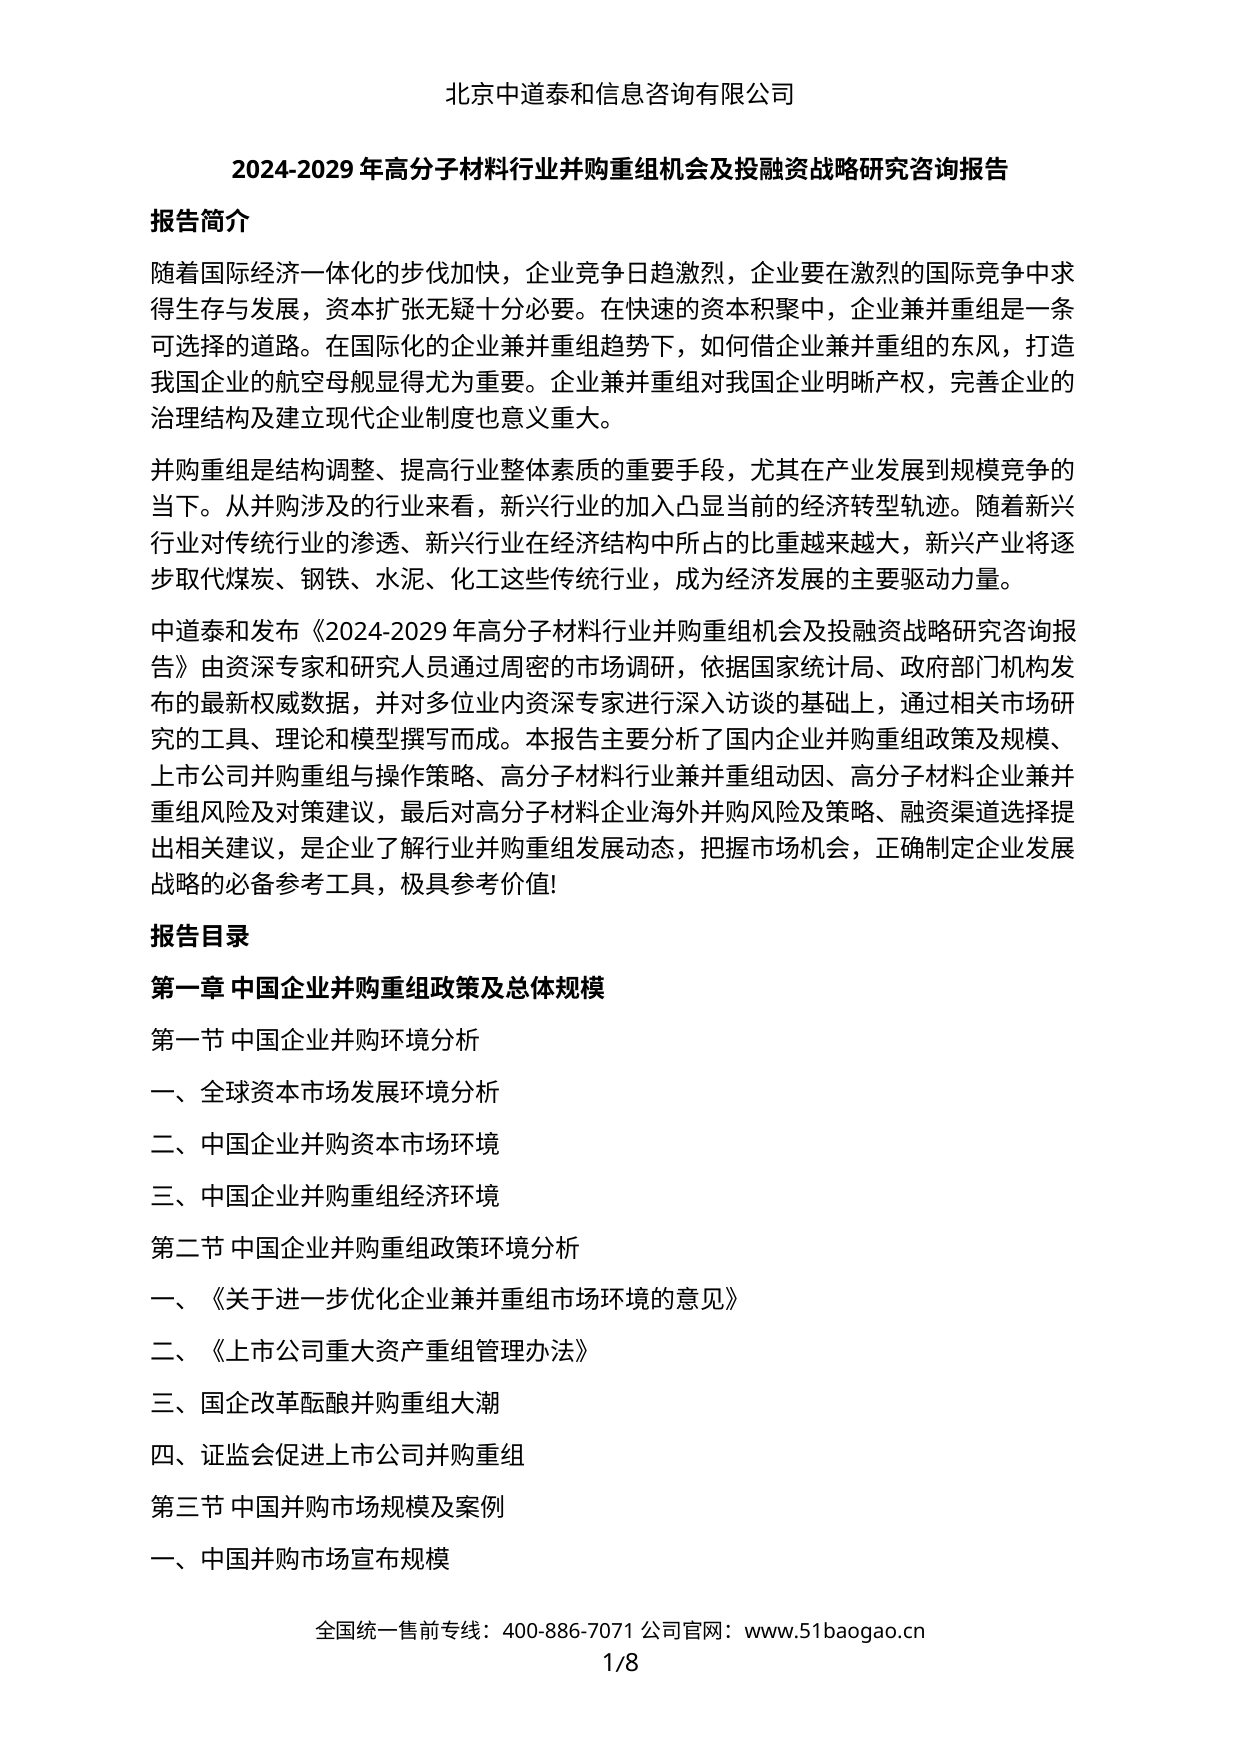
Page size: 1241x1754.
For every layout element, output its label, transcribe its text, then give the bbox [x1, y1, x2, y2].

text 三、国企改革酝酿并购重组大潮 [150, 1384, 1090, 1420]
text 第一章 中国企业并购重组政策及总体规模 [150, 969, 1090, 1005]
text 第二节 中国企业并购重组政策环境分析 [150, 1228, 1090, 1264]
text 一、全球资本市场发展环境分析 [150, 1072, 1090, 1109]
text 报告简介 [150, 202, 1090, 238]
text 报告目录 [150, 917, 1090, 953]
text 第三节 中国并购市场规模及案例 [150, 1487, 1090, 1524]
text 随着国际经济一体化的步伐加快，企业竞争日趋激烈，企业要在激烈的国际竞争中求得生存与发展，资本扩张无疑十分必要。在快速的资本积聚中，企业兼并重组是一条可选择的道路。在国际化的企业兼并重组趋势下，如何借企业兼并重组的东风，打造我国企业的航空母舰显得尤为重要。企业兼并重组对我国企业明晰产权，完善企业的治理结构及建立现代企业制度也意义重大。 [150, 254, 1090, 435]
text 三、中国企业并购重组经济环境 [150, 1176, 1090, 1212]
text 一、《关于进一步优化企业兼并重组市场环境的意见》 [150, 1280, 1090, 1316]
text 中道泰和发布《2024-2029年高分子材料行业并购重组机会及投融资战略研究咨询报告》由资深专家和研究人员通过周密的市场调研，依据国家统计局、政府部门机构发布的最新权威数据，并对多位业内资深专家进行深入访谈的基础上，通过相关市场研究的工具、理论和模型撰写而成。本报告主要分析了国内企业并购重组政策及规模、上市公司并购重组与操作策略、高分子材料行业兼并重组动因、高分子材料企业兼并重组风险及对策建议，最后对高分子材料企业海外并购风险及策略、融资渠道选择提出相关建议，是企业了解行业并购重组发展动态，把握市场机会，正确制定企业发展战略的必备参考工具，极具参考价值! [150, 611, 1090, 901]
text 第一节 中国企业并购环境分析 [150, 1021, 1090, 1057]
text 一、中国并购市场宣布规模 [150, 1539, 1090, 1576]
text 二、《上市公司重大资产重组管理办法》 [150, 1332, 1090, 1368]
text 二、中国企业并购资本市场环境 [150, 1124, 1090, 1161]
text 2024-2029年高分子材料行业并购重组机会及投融资战略研究咨询报告 [150, 150, 1090, 186]
text 并购重组是结构调整、提高行业整体素质的重要手段，尤其在产业发展到规模竞争的当下。从并购涉及的行业来看，新兴行业的加入凸显当前的经济转型轨迹。随着新兴行业对传统行业的渗透、新兴行业在经济结构中所占的比重越来越大，新兴产业将逐步取代煤炭、钢铁、水泥、化工这些传统行业，成为经济发展的主要驱动力量。 [150, 451, 1090, 596]
text 四、证监会促进上市公司并购重组 [150, 1436, 1090, 1472]
